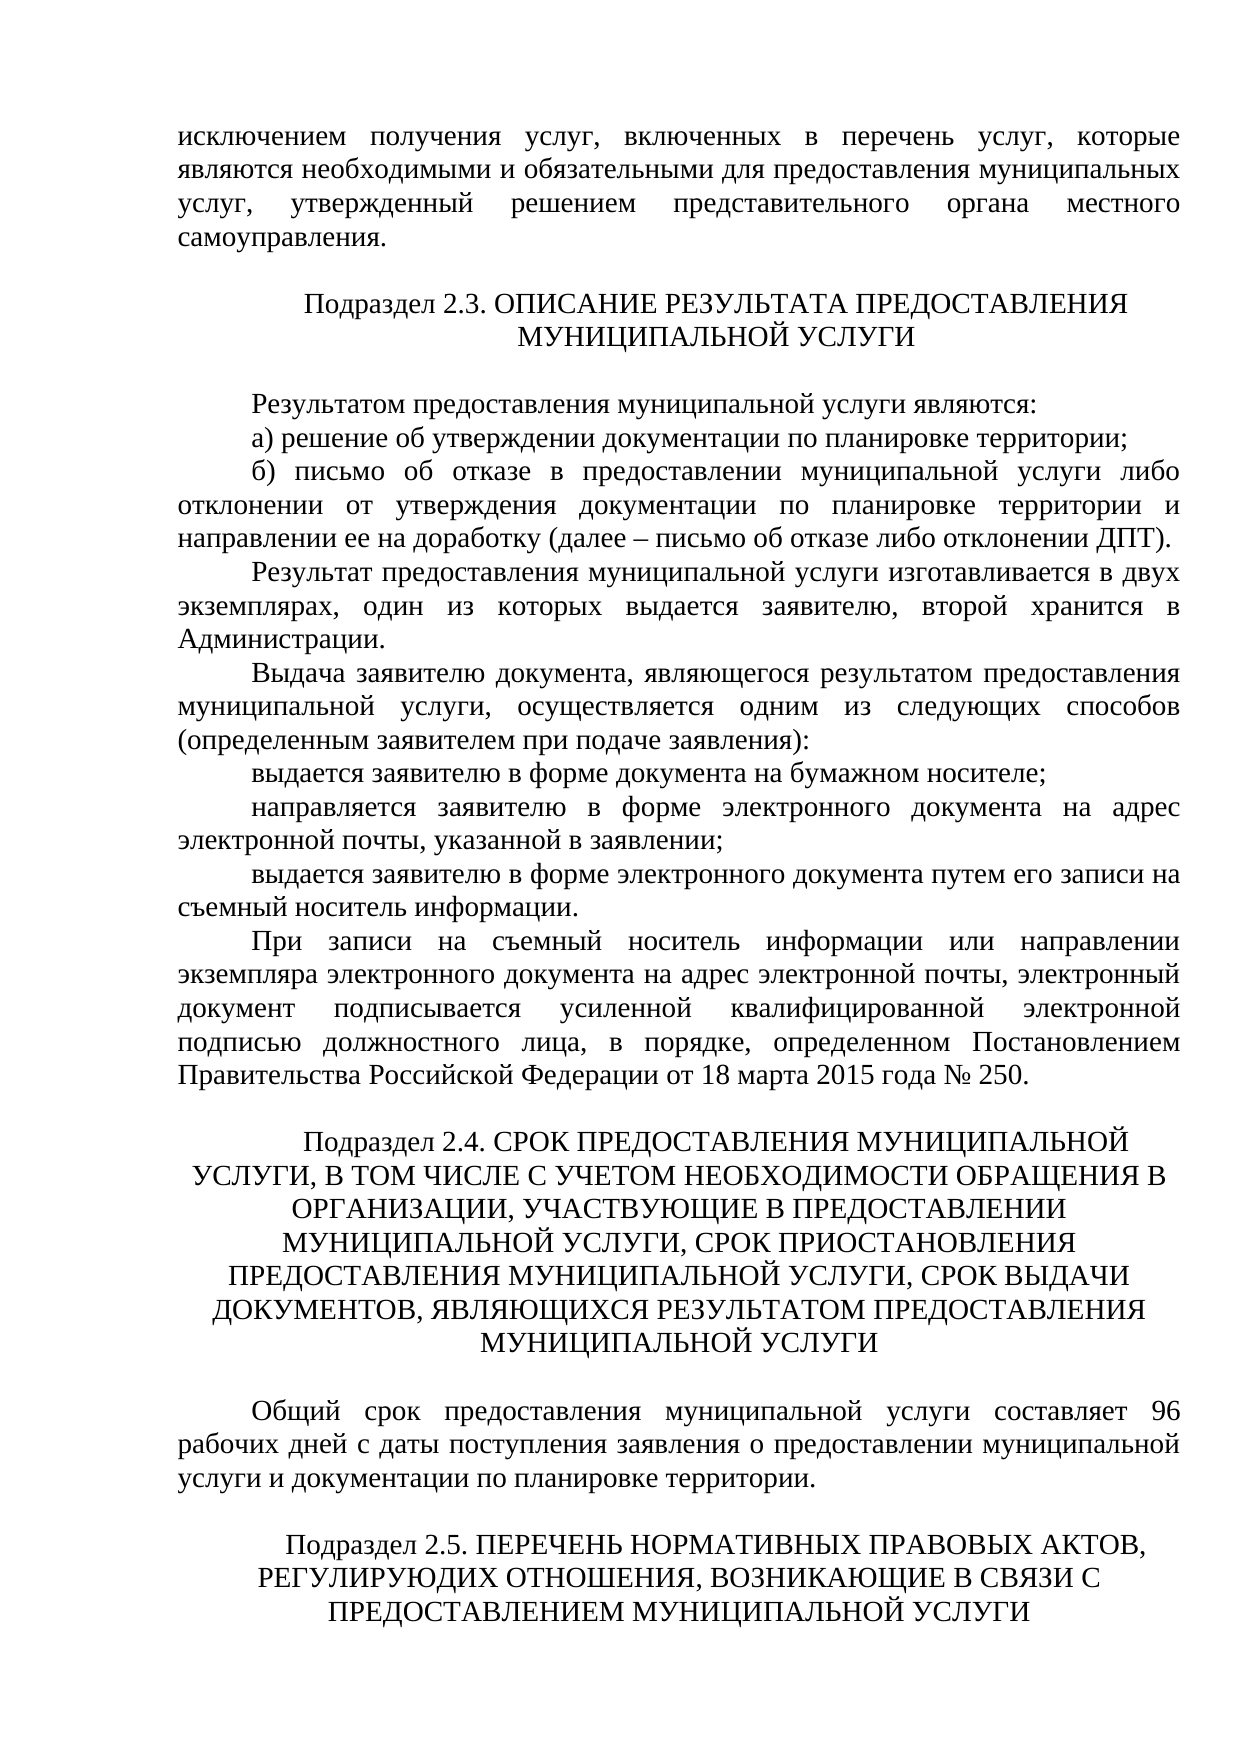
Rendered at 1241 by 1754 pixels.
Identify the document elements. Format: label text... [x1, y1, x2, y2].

text При записи на съемный носитель информации или направлении экземпляра электронного документа на адрес электронной почты, электронный документ подписывается усиленной квалифицированной электронной подписью должностного лица, в порядке, определенном Постановлением Правительства Российской Федерации от 18 марта 2015 года № 250. [177, 923, 1181, 1091]
text б) письмо об отказе в предоставлении муниципальной услуги либо отклонении от утверждения документации по планировке территории и направлении ее на доработку (далее – письмо об отказе либо отклонении ДПТ). [177, 453, 1181, 554]
text Общий срок предоставления муниципальной услуги составляет 96 рабочих дней с даты поступления заявления о предоставлении муниципальной услуги и документации по планировке территории. [177, 1393, 1181, 1493]
text а) решение об утверждении документации по планировке территории; [177, 420, 1181, 453]
text Подраздел 2.5. ПЕРЕЧЕНЬ НОРМАТИВНЫХ ПРАВОВЫХ АКТОВ, РЕГУЛИРУЮДИХ ОТНОШЕНИЯ, ВОЗНИКАЮЩИЕ В СВЯЗИ С ПРЕДОСТАВЛЕНИЕМ МУНИЦИПАЛЬНОЙ УСЛУГИ [177, 1527, 1181, 1627]
text Подраздел 2.4. СРОК ПРЕДОСТАВЛЕНИЯ МУНИЦИПАЛЬНОЙ УСЛУГИ, В ТОМ ЧИСЛЕ С УЧЕТОМ НЕОБХОДИМОСТИ ОБРАЩЕНИЯ В ОРГАНИЗАЦИИ, УЧАСТВУЮЩИЕ В ПРЕДОСТАВЛЕНИИ МУНИЦИПАЛЬНОЙ УСЛУГИ, СРОК ПРИОСТАНОВЛЕНИЯ ПРЕДОСТАВЛЕНИЯ МУНИЦИПАЛЬНОЙ УСЛУГИ, СРОК ВЫДАЧИ ДОКУМЕНТОВ, ЯВЛЯЮЩИХСЯ РЕЗУЛЬТАТОМ ПРЕДОСТАВЛЕНИЯ МУНИЦИПАЛЬНОЙ УСЛУГИ [177, 1124, 1181, 1359]
text Результат предоставления муниципальной услуги изготавливается в двух экземплярах, один из которых выдается заявителю, второй хранится в Администрации. [177, 554, 1181, 655]
text направляется заявителю в форме электронного документа на адрес электронной почты, указанной в заявлении; [177, 789, 1181, 856]
text Результатом предоставления муниципальной услуги являются: [177, 386, 1181, 420]
text Выдача заявителю документа, являющегося результатом предоставления муниципальной услуги, осуществляется одним из следующих способов (определенным заявителем при подаче заявления): [177, 655, 1181, 755]
text выдается заявителю в форме документа на бумажном носителе; [177, 755, 1181, 789]
text выдается заявителю в форме электронного документа путем его записи на съемный носитель информации. [177, 856, 1181, 923]
text МУНИЦИПАЛЬНОЙ УСЛУГИ [177, 319, 1181, 353]
text Подраздел 2.3. ОПИСАНИЕ РЕЗУЛЬТАТА ПРЕДОСТАВЛЕНИЯ [177, 286, 1181, 319]
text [177, 118, 1181, 252]
